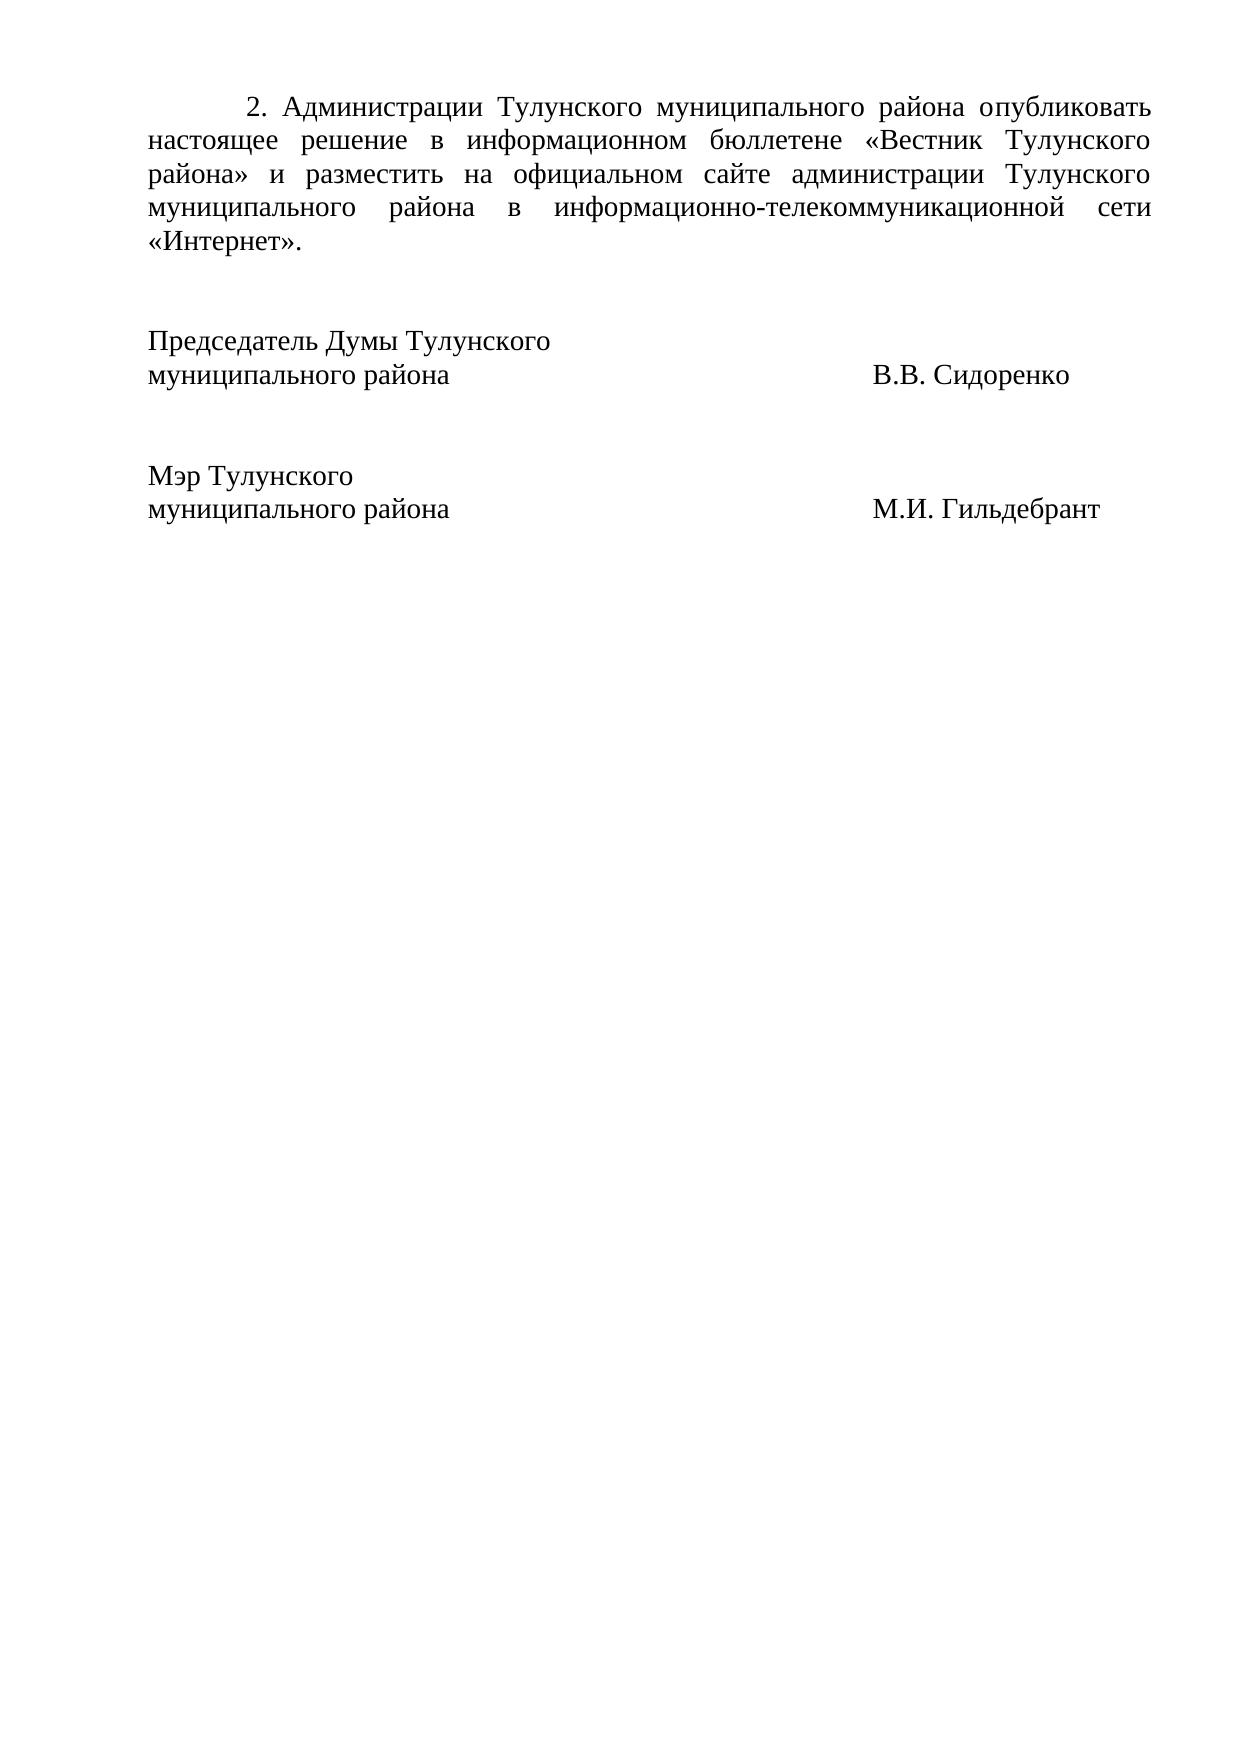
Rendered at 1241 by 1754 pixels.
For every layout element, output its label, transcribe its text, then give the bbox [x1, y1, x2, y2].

text Председатель Думы Тулунского [148, 323, 1152, 357]
text Мэр Тулунского [148, 458, 1152, 491]
text муниципального района М.И. Гильдебрант [148, 491, 1152, 525]
text 2. Администрации Тулунского муниципального района опубликовать настоящее решение в информационном бюллетене «Вестник Тулунского района» и разместить на официальном сайте администрации Тулунского муниципального района в информационно-телекоммуникационной сети «Интернет». [148, 89, 1152, 256]
text муниципального района В.В. Сидоренко [148, 357, 1152, 391]
